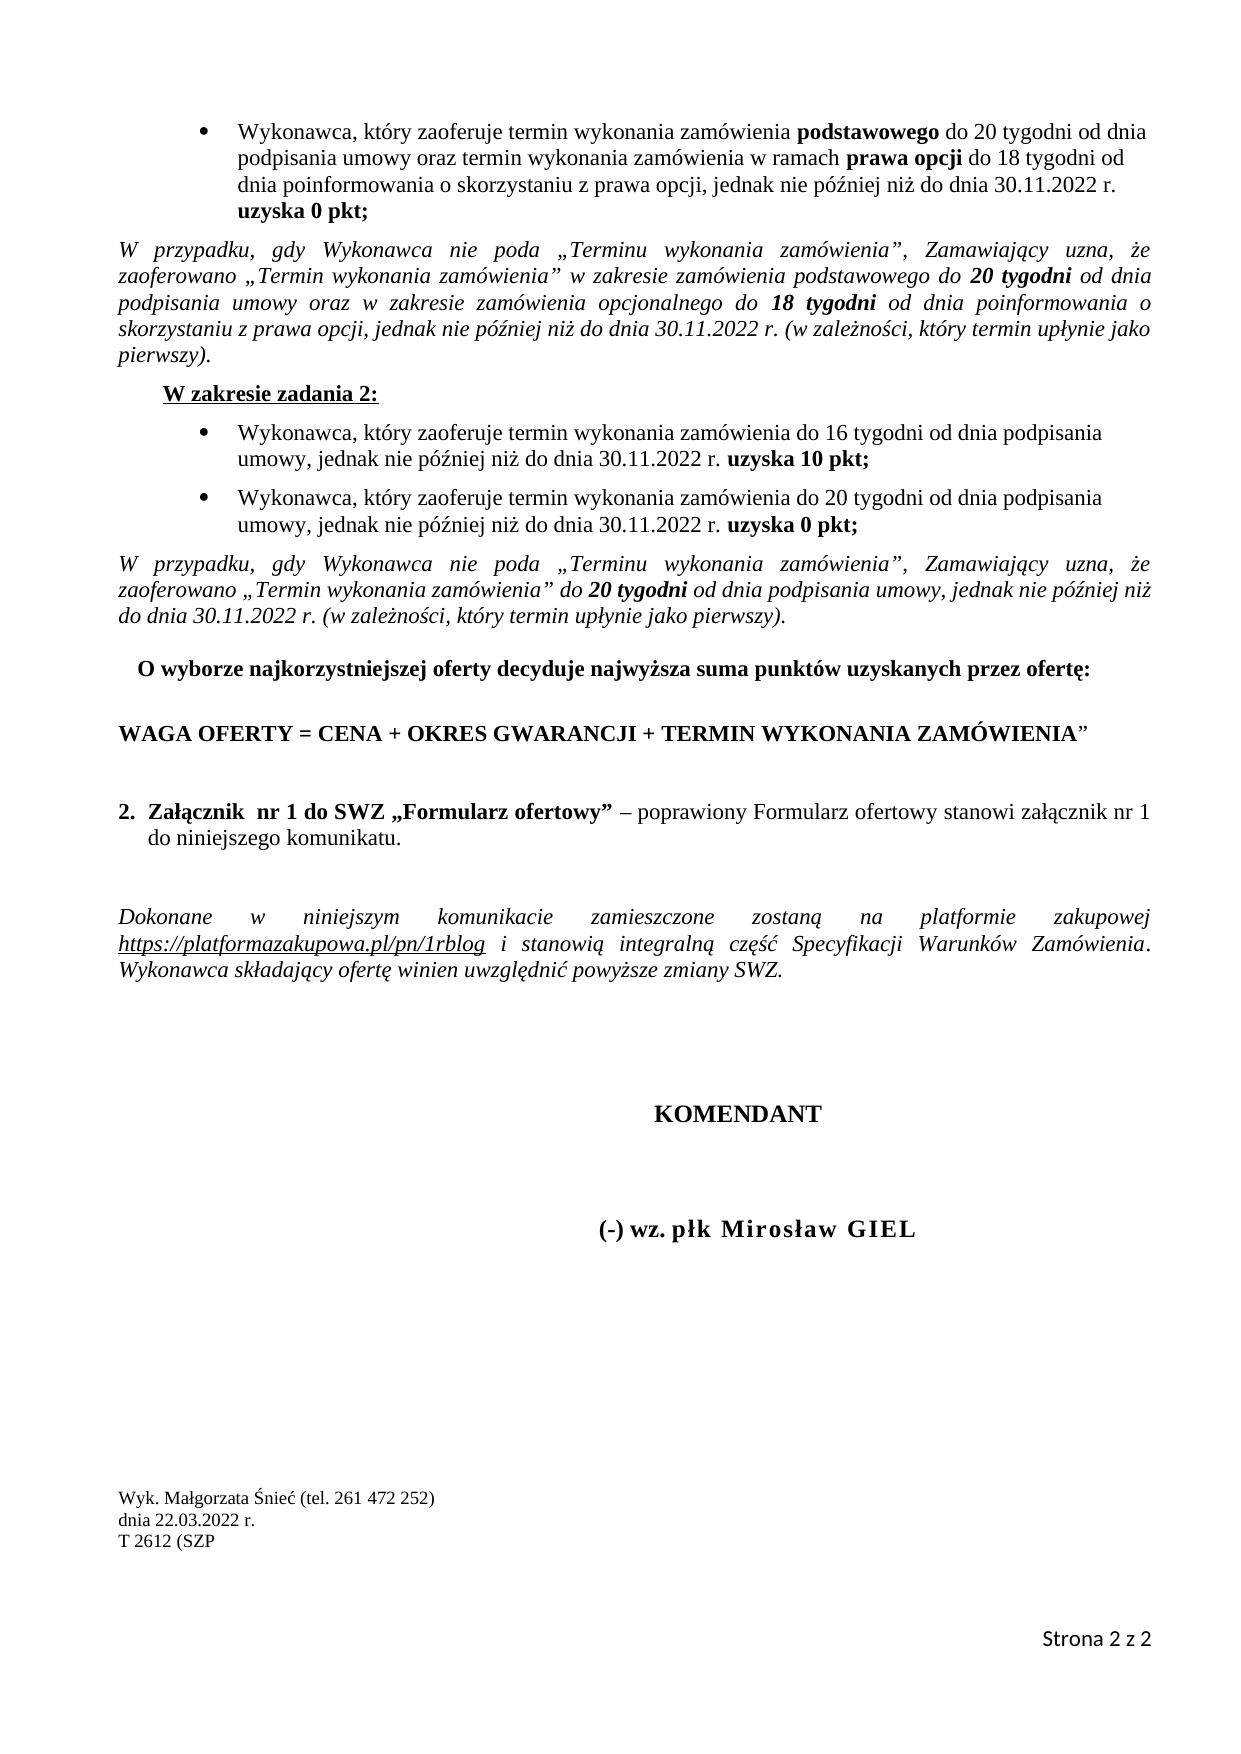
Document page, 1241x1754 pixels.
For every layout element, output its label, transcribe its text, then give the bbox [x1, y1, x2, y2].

text Dokonane w niniejszym komunikacie zamieszczone zostaną na platformie zakupowej https://platformazakupowa.pl/pn/1rblog i stanowią integralną część Specyfikacji Warunków Zamówienia. Wykonawca składający ofertę winien uwzględnić powyższe zmiany SWZ. [118, 903, 1152, 982]
text W przypadku, gdy Wykonawca nie poda „Terminu wykonania zamówienia”, Zamawiający uzna, że zaoferowano „Termin wykonania zamówienia” do 20 tygodni od dnia podpisania umowy, jednak nie później niż do dnia 30.11.2022 r. (w zależności, który termin upłynie jako pierwszy). [118, 549, 1152, 629]
text T 2612 (SZP [118, 1530, 1152, 1552]
text O wyborze najkorzystniejszej oferty decyduje najwyższa suma punktów uzyskanych przez ofertę: [137, 655, 1152, 681]
list Załącznik nr 1 do SWZ „Formularz ofertowy” – poprawiony Formularz ofertowy stanowi załącznik nr 1 do niniejszego komunikatu. [118, 798, 1152, 851]
text dnia 22.03.2022 r. [118, 1509, 1152, 1530]
text W przypadku, gdy Wykonawca nie poda „Terminu wykonania zamówienia”, Zamawiający uzna, że zaoferowano „Termin wykonania zamówienia” w zakresie zamówienia podstawowego do 20 tygodni od dnia podpisania umowy oraz w zakresie zamówienia opcjonalnego do 18 tygodni od dnia poinformowania o skorzystaniu z prawa opcji, jednak nie później niż do dnia 30.11.2022 r. (w zależności, który termin upłynie jako pierwszy). [118, 236, 1152, 368]
text W zakresie zadania 2: [118, 380, 1152, 407]
list Wykonawca, który zaoferuje termin wykonania zamówienia do 16 tygodni od dnia podpisania umowy, jednak nie później niż do dnia 30.11.2022 r. uzyska 10 pkt; [200, 419, 1152, 472]
text WAGA OFERTY = CENA + OKRES GWARANCJI + TERMIN WYKONANIA ZAMÓWIENIA” [118, 720, 1152, 747]
list Wykonawca, który zaoferuje termin wykonania zamówienia do 20 tygodni od dnia podpisania umowy, jednak nie później niż do dnia 30.11.2022 r. uzyska 0 pkt; [200, 484, 1152, 537]
text (-) wz. płk Mirosław GIEL [561, 1214, 1152, 1243]
text KOMENDANT [635, 1099, 1152, 1128]
text Wyk. Małgorzata Śnieć (tel. 261 472 252) [118, 1487, 1152, 1509]
list Wykonawca, który zaoferuje termin wykonania zamówienia podstawowego do 20 tygodni od dnia podpisania umowy oraz termin wykonania zamówienia w ramach prawa opcji do 18 tygodni od dnia poinformowania o skorzystaniu z prawa opcji, jednak nie później niż do dnia 30.11.2022 r. uzyska 0 pkt; [200, 118, 1152, 223]
